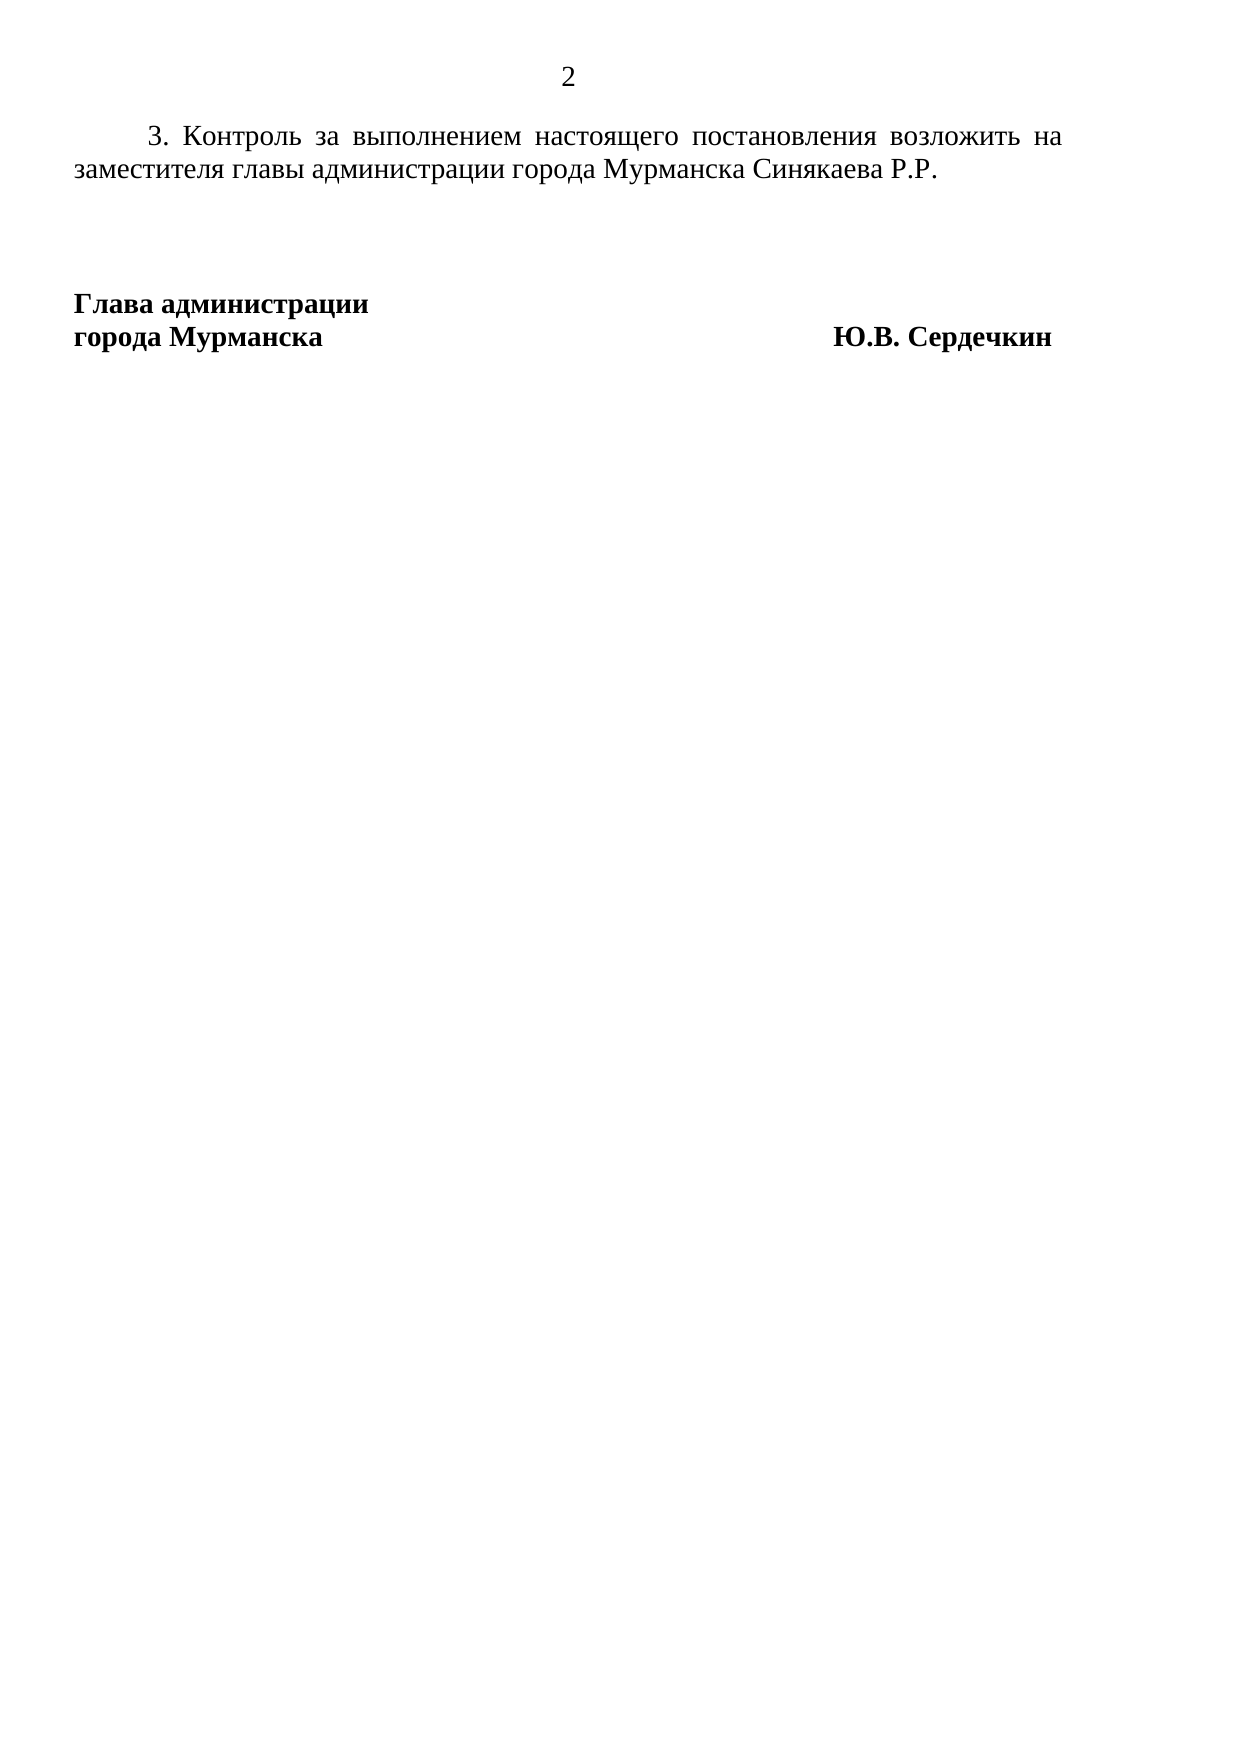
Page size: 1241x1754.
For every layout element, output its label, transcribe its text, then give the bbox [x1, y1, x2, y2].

text Глава администрации [74, 286, 1063, 319]
text города Мурманска Ю.В. Сердечкин [74, 319, 1063, 353]
text 3. Контроль за выполнением настоящего постановления возложить на заместителя главы администрации города Мурманска Синякаева Р.Р. [74, 118, 1063, 185]
